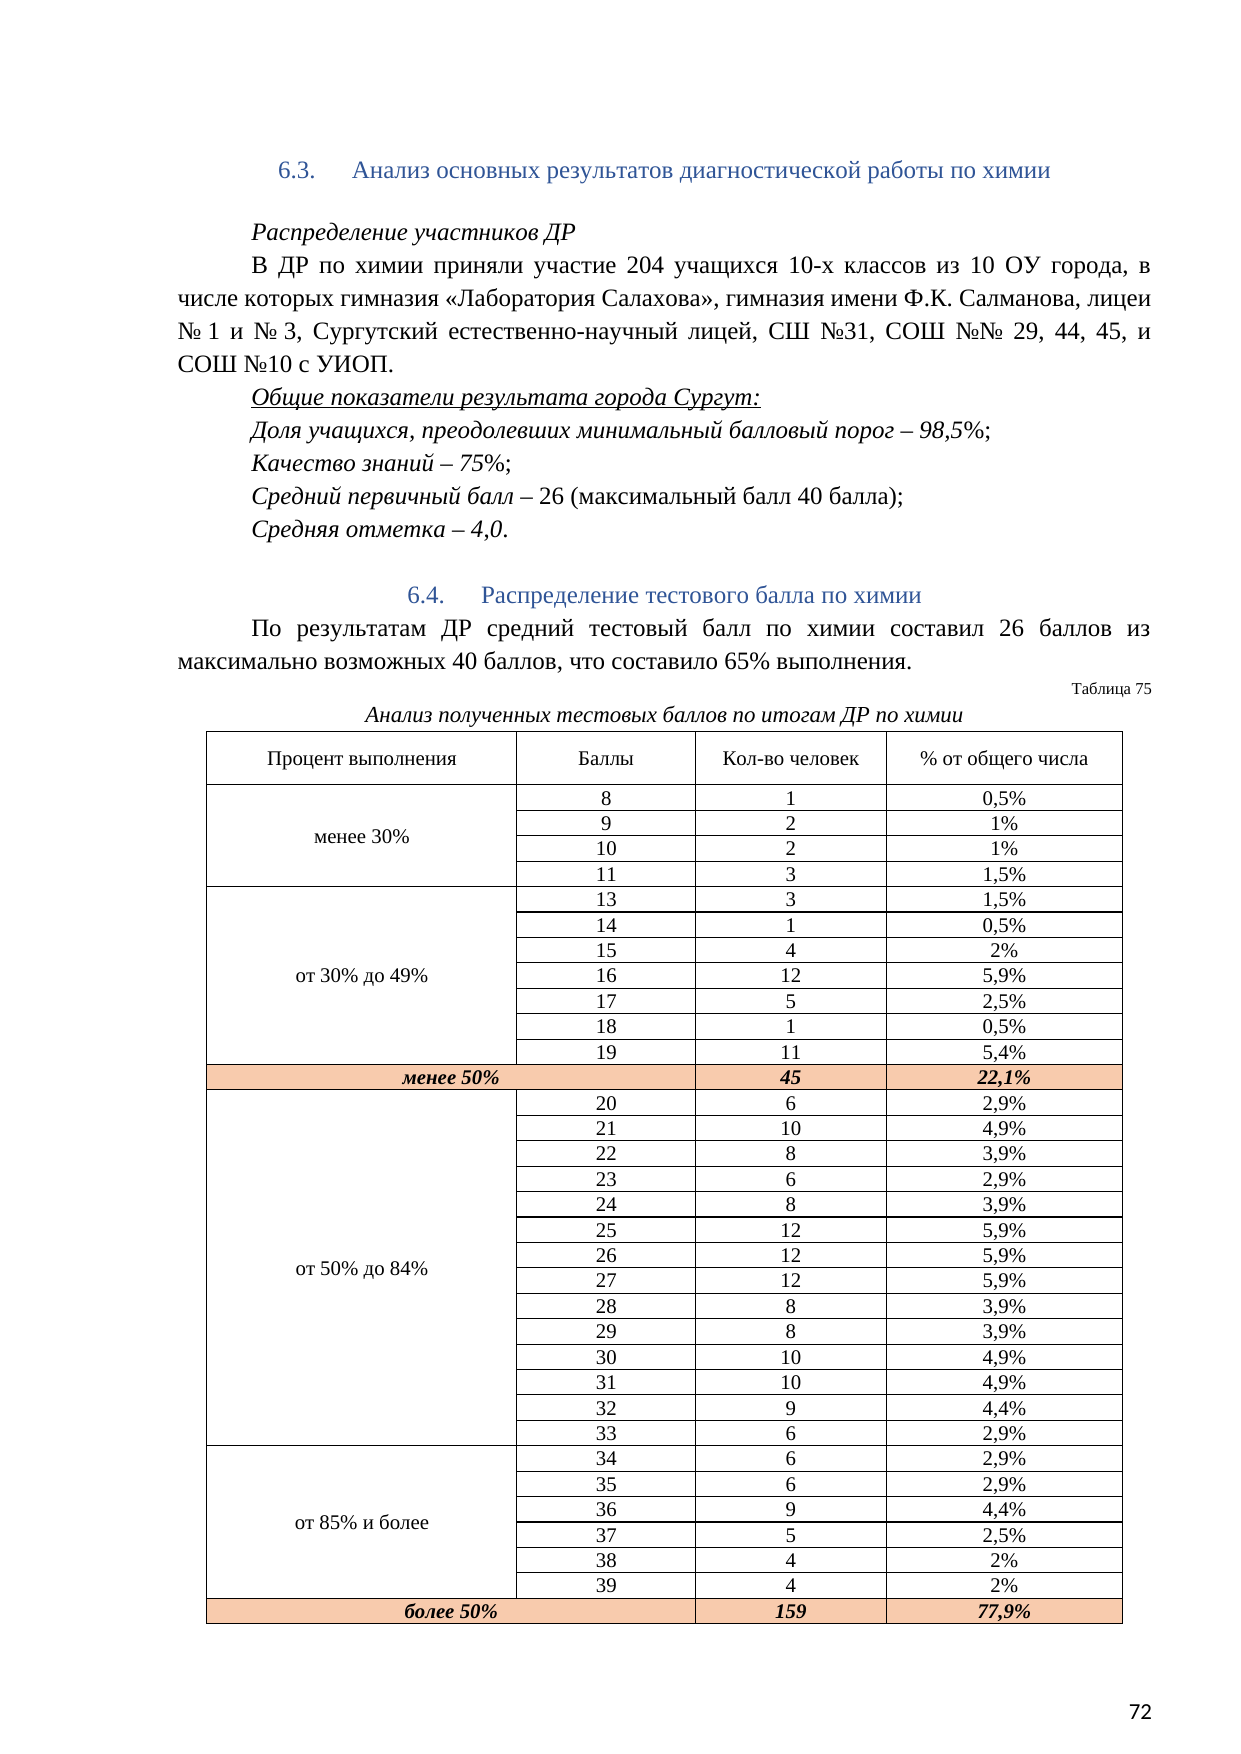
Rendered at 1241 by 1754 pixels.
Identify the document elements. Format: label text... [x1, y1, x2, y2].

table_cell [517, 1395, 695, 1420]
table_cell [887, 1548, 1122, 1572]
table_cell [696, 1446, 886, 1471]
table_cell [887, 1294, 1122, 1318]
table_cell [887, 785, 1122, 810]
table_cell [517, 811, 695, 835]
subtitle Распределение тестового балла по химии [177, 580, 1152, 609]
text Таблица 75 [177, 679, 1152, 698]
text Качество знаний – 75%; [177, 448, 1152, 477]
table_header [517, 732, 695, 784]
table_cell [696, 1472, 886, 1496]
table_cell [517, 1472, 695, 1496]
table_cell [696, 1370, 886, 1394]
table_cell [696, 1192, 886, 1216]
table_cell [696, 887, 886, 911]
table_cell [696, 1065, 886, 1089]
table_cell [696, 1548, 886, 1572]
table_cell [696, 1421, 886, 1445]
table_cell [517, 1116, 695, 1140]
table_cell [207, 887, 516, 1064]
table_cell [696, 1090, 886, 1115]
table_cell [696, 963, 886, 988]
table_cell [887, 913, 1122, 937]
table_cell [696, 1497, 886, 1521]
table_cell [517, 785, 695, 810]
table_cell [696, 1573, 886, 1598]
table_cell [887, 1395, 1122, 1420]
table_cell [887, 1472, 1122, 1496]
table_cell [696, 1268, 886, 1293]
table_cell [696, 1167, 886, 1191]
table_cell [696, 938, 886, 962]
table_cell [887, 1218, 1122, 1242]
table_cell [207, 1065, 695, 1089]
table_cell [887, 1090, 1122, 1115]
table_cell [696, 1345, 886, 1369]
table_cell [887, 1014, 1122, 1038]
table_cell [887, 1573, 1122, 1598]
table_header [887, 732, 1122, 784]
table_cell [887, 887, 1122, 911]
text Распределение участников ДР [177, 217, 1152, 245]
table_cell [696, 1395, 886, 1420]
text Анализ полученных тестовых баллов по итогам ДР по химии [177, 701, 1152, 727]
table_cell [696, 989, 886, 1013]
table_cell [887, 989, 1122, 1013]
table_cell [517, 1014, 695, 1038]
text Доля учащихся, преодолевших минимальный балловый порог – 98,5%; [177, 415, 1152, 443]
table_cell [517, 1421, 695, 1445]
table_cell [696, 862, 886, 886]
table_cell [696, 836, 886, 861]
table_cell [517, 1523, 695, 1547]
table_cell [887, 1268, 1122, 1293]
text По результатам ДР средний тестовый балл по химии составил 26 баллов из максимально возможных 40 баллов, что составило 65% выполнения. [177, 613, 1152, 675]
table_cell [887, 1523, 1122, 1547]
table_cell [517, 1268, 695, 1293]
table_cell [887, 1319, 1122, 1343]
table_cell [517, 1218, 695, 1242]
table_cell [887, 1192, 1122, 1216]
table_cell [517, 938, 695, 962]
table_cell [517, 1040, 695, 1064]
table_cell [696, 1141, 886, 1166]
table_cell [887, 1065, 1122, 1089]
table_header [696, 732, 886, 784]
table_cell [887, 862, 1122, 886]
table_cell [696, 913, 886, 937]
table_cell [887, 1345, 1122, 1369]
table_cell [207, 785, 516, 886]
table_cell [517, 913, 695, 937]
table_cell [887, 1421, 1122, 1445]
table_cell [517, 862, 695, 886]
text Средний первичный балл – 26 (максимальный балл 40 балла); [177, 481, 1152, 509]
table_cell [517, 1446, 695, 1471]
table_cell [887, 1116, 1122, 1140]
subtitle Анализ основных результатов диагностической работы по химии [177, 155, 1152, 184]
text Средняя отметка – 4,0. [177, 514, 1152, 543]
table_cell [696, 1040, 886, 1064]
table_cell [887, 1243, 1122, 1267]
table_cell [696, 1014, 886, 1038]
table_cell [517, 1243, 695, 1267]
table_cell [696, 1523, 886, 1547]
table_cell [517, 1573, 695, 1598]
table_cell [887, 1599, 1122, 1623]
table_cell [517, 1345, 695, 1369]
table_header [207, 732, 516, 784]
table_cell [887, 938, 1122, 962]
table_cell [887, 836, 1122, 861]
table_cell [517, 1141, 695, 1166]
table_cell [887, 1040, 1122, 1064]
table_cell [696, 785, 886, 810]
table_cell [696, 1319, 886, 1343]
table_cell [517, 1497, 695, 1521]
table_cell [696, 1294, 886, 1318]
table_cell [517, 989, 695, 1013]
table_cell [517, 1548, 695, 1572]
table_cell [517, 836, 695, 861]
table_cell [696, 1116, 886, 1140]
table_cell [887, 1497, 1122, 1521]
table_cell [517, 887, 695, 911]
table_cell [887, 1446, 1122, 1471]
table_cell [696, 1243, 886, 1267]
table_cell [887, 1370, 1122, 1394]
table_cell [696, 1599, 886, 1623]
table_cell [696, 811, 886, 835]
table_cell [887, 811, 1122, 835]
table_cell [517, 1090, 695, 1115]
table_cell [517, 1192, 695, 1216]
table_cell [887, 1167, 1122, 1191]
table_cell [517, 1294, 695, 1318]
text В ДР по химии приняли участие 204 учащихся 10-х классов из 10 ОУ города, в числе которых гимназия «Лаборатория Салахова», гимназия имени Ф.К. Салманова, лицеи № 1 и № 3, Сургутский естественно-научный лицей, СШ №31, СОШ №№ 29, 44, 45, и СОШ №10 с УИОП. [177, 250, 1152, 377]
text Общие показатели результата города Сургут: [177, 382, 1152, 411]
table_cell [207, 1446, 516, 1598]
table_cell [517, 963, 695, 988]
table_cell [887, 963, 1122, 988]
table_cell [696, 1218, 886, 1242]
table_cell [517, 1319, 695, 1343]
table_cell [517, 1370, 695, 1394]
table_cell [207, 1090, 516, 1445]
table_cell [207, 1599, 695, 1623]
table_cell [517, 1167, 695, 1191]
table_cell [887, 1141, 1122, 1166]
